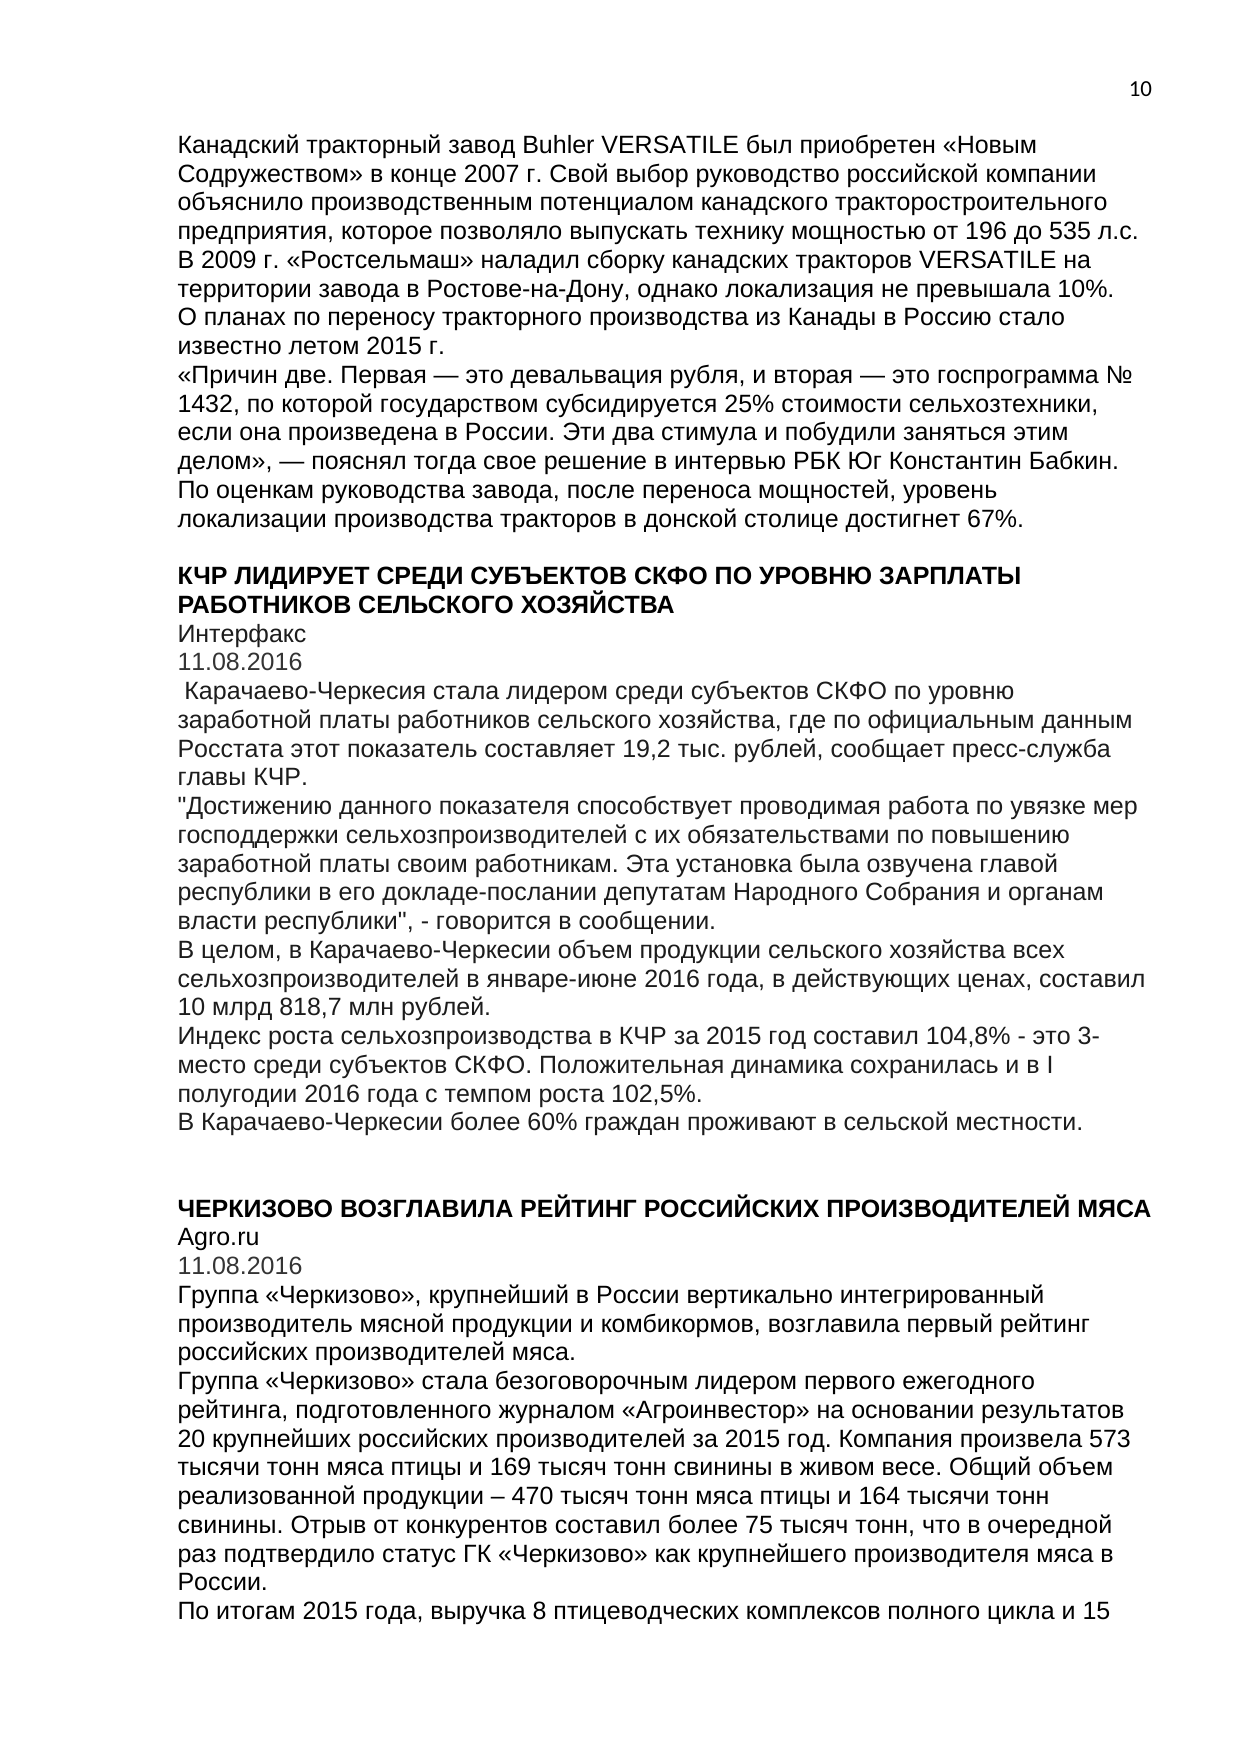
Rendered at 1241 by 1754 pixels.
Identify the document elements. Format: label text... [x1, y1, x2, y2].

text Индекс роста сельхозпроизводства в КЧР за 2015 год составил 104,8% - это 3-место среди субъектов СКФО. Положительная динамика сохранилась и в I полугодии 2016 года с темпом роста 102,5%. [177, 1021, 1152, 1107]
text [177, 1280, 1152, 1625]
text О планах по переносу тракторного производства из Канады в Россию стало известно летом 2015 г. [177, 302, 1152, 360]
text «Причин две. Первая — это девальвация рубля, и вторая — это госпрограмма № 1432, по которой государством субсидируется 25% стоимости сельхозтехники, если она произведена в России. Эти два стимула и побудили заняться этим делом», — пояснял тогда свое решение в интервью РБК Юг Константин Бабкин. По оценкам руководства завода, после переноса мощностей, уровень локализации производства тракторов в донской столице достигнет 67%. [177, 360, 1152, 532]
text Карачаево-Черкесия стала лидером среди субъектов СКФО по уровню заработной платы работников сельского хозяйства, где по официальным данным Росстата этот показатель составляет 19,2 тыс. рублей, сообщает пресс-служба главы КЧР. [177, 676, 1152, 791]
text "Достижению данного показателя способствует проводимая работа по увязке мер господдержки сельхозпроизводителей с их обязательствами по повышению заработной платы своим работникам. Эта установка была озвучена главой республики в его докладе-послании депутатам Народного Собрания и органам власти республики", - говорится в сообщении. [177, 791, 1152, 935]
text 11.08.2016 [177, 647, 1152, 676]
text 11.08.2016 [177, 1251, 1152, 1280]
text Agro.ru [177, 1222, 1152, 1251]
text Канадский тракторный завод Buhler VERSATILE был приобретен «Новым Содружеством» в конце 2007 г. Свой выбор руководство российской компании объяснило производственным потенциалом канадского тракторостроительного предприятия, которое позволяло выпускать технику мощностью от 196 до 535 л.с. В 2009 г. «Ростсельмаш» наладил сборку канадских тракторов VERSATILE на территории завода в Ростове-на-Дону, однако локализация не превышала 10%. [177, 130, 1152, 302]
text КЧР лидирует среди субъектов СКФО по уровню зарплаты работников сельского хозяйства [177, 561, 1152, 618]
text Интерфакс [177, 618, 1152, 647]
text В целом, в Карачаево-Черкесии объем продукции сельского хозяйства всех сельхозпроизводителей в январе-июне 2016 года, в действующих ценах, составил 10 млрд 818,7 млн рублей. [177, 935, 1152, 1021]
text Черкизово возглавила рейтинг российских производителей мяса [177, 1193, 1152, 1222]
text В Карачаево-Черкесии более 60% граждан проживают в сельской местности. [177, 1107, 1152, 1136]
